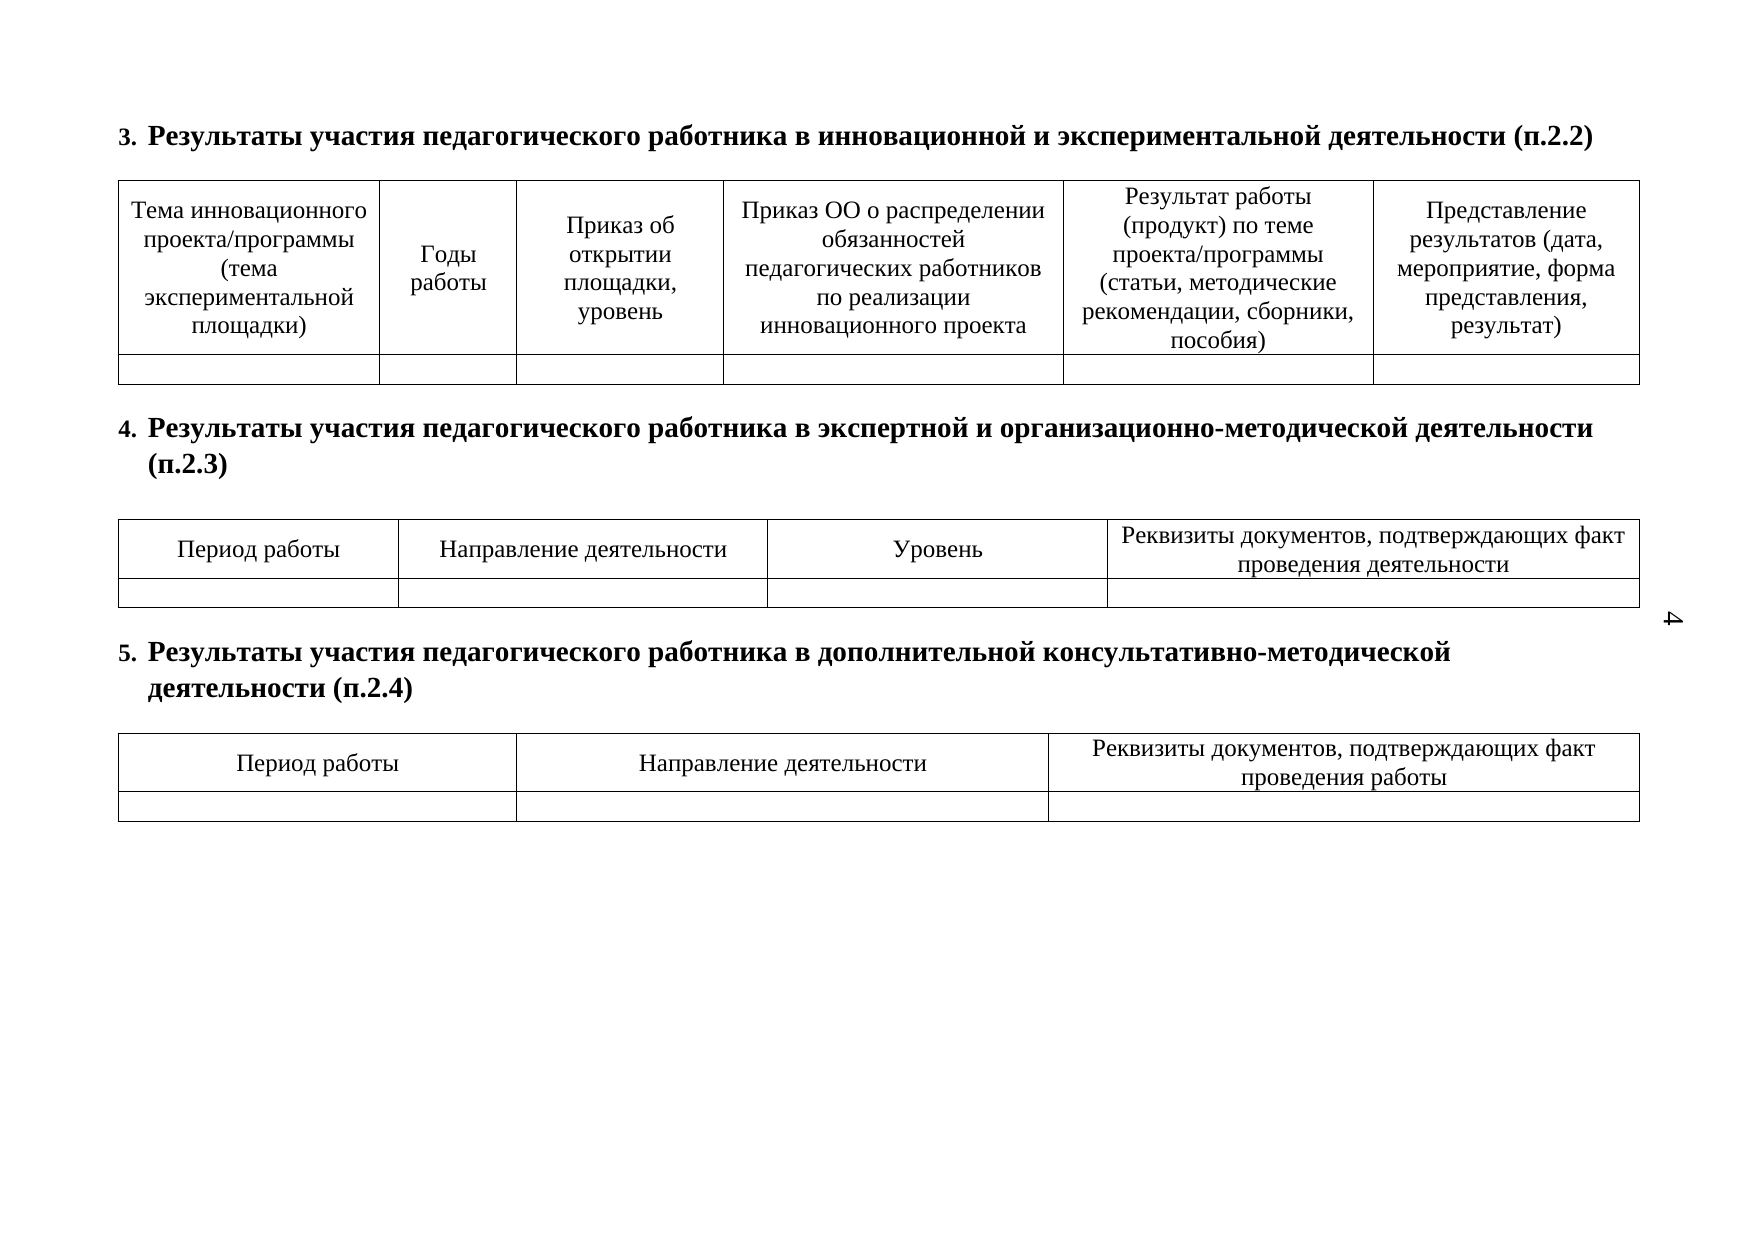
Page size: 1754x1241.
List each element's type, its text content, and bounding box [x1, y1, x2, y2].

table_header Направление деятельности [399, 520, 767, 577]
table_header Реквизиты документов, подтверждающих факт проведения деятельности [1108, 520, 1639, 577]
table_cell [380, 355, 516, 383]
table_cell [1049, 792, 1639, 821]
table_header Реквизиты документов, подтверждающих факт проведения работы [1049, 734, 1639, 791]
table_cell [1374, 355, 1639, 383]
table_header Период работы [119, 520, 398, 577]
table_header Приказ об открытии площадки, уровень [517, 181, 723, 354]
table_header Тема инновационного проекта/программы (тема экспериментальной площадки) [119, 181, 379, 354]
table_cell [119, 355, 379, 383]
table_cell [768, 579, 1107, 607]
table_header Приказ ОО о распределении обязанностей педагогических работников по реализации инновационного проекта [724, 181, 1063, 354]
table_cell [119, 792, 516, 821]
table_cell [399, 579, 767, 607]
list Результаты участия педагогического работника в инновационной и экспериментальной деятельности (п.2.2) [118, 118, 1636, 152]
list Результаты участия педагогического работника в экспертной и организационно-методической деятельности (п.2.3) [118, 411, 1636, 480]
table_cell [1064, 355, 1373, 383]
table_header Уровень [768, 520, 1107, 577]
table_cell [724, 355, 1063, 383]
table_cell [517, 355, 723, 383]
table_cell [517, 792, 1048, 821]
table_header Результат работы (продукт) по теме проекта/программы (статьи, методические рекомендации, сборники, пособия) [1064, 181, 1373, 354]
table_header Период работы [119, 734, 516, 791]
table_cell [1108, 579, 1639, 607]
table_header Годы работы [380, 181, 516, 354]
table_cell [119, 579, 398, 607]
table_header Представление результатов (дата, мероприятие, форма представления, результат) [1374, 181, 1639, 354]
table_header Направление деятельности [517, 734, 1048, 791]
list Результаты участия педагогического работника в дополнительной консультативно-методической деятельности (п.2.4) [118, 634, 1636, 704]
